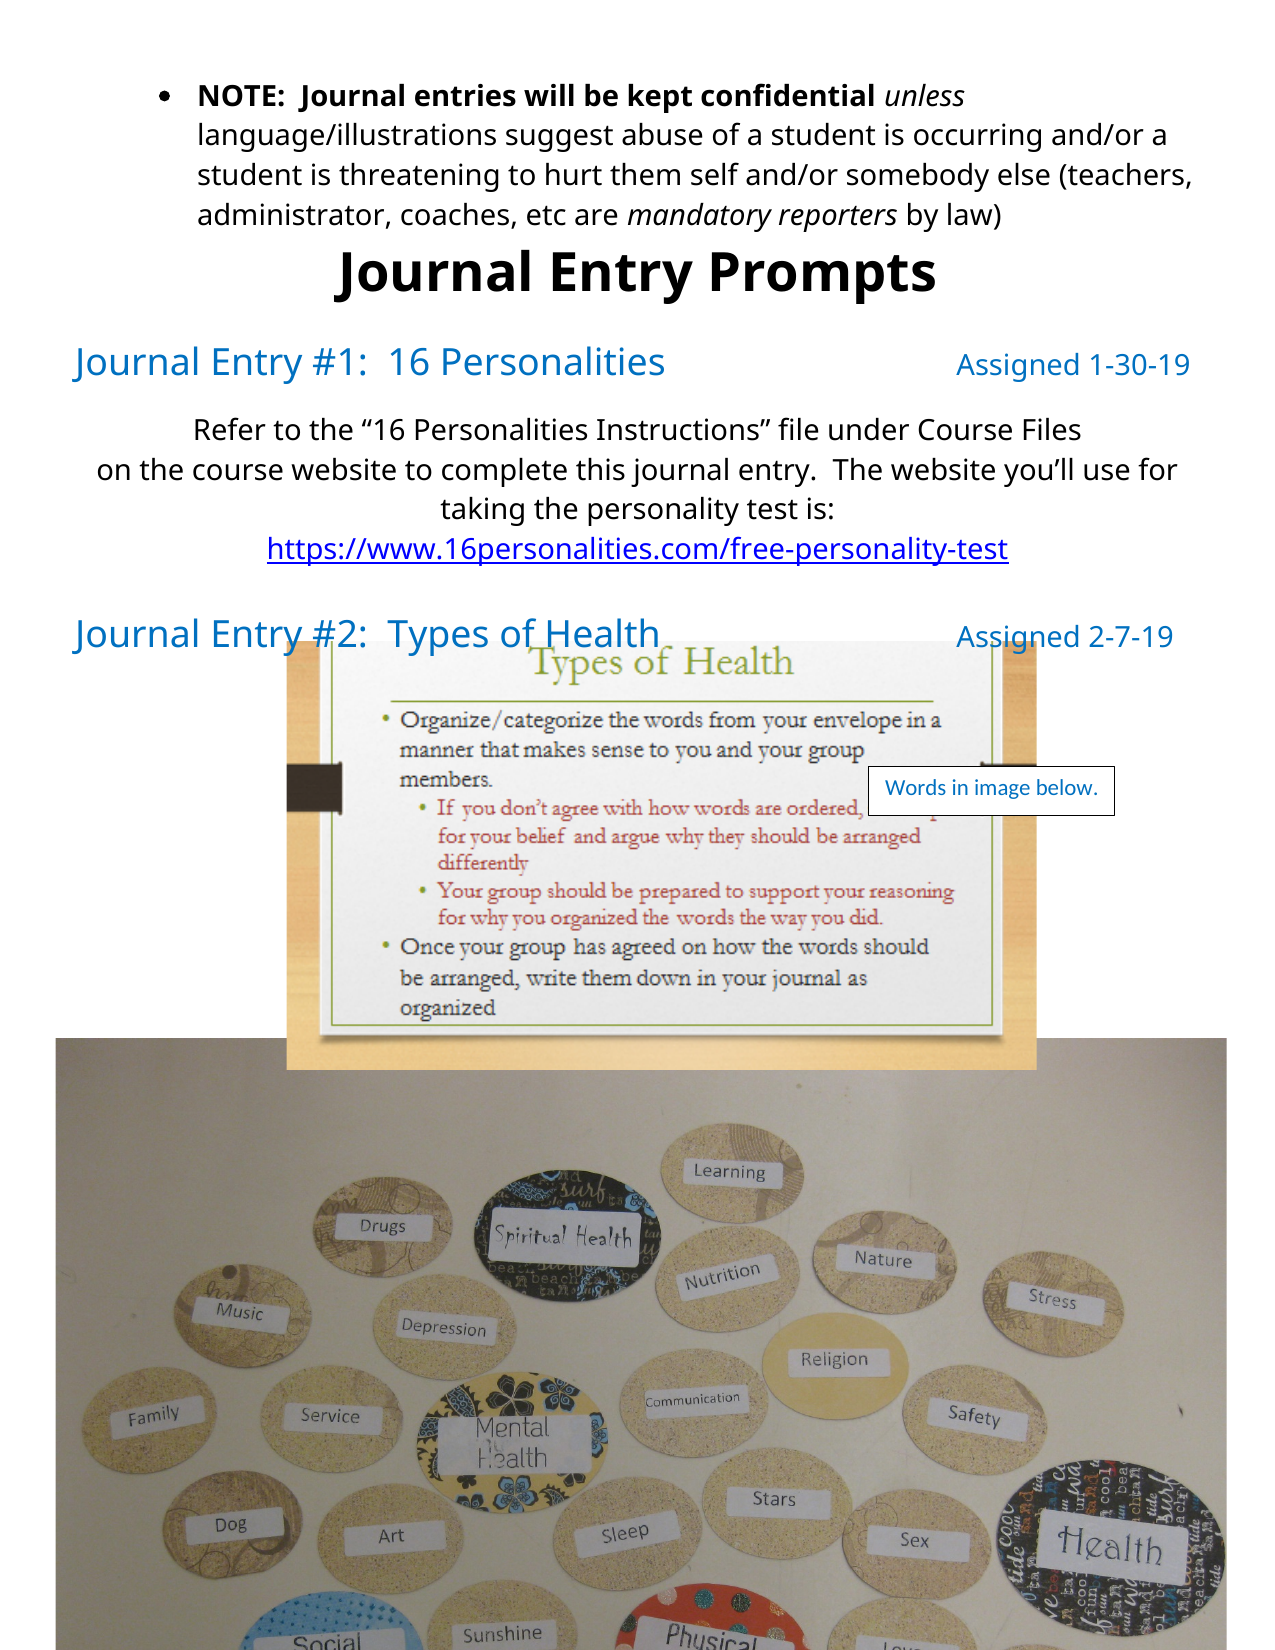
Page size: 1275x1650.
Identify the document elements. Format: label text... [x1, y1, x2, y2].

text Journal Entry Prompts [75, 234, 1200, 307]
text Journal Entry #2: Types of Health Assigned 2-7-19 [75, 608, 1200, 659]
text Journal Entry #1: 16 Personalities Assigned 1-30-19 [75, 336, 1200, 387]
text on the course website to complete this journal entry. The website you’ll use for taking the personality test is: [75, 449, 1200, 528]
picture [55, 659, 1227, 1650]
text Refer to the “16 Personalities Instructions” file under Course Files [75, 409, 1200, 449]
text https://www.16personalities.com/free-personality-test [75, 528, 1200, 568]
list NOTE: Journal entries will be kept confidential unless language/illustrations suggest abuse of a student is occurring and/or a student is threatening to hurt them self and/or somebody else (teachers, administrator, coaches, etc are mandatory reporters by law) [159, 75, 1200, 234]
